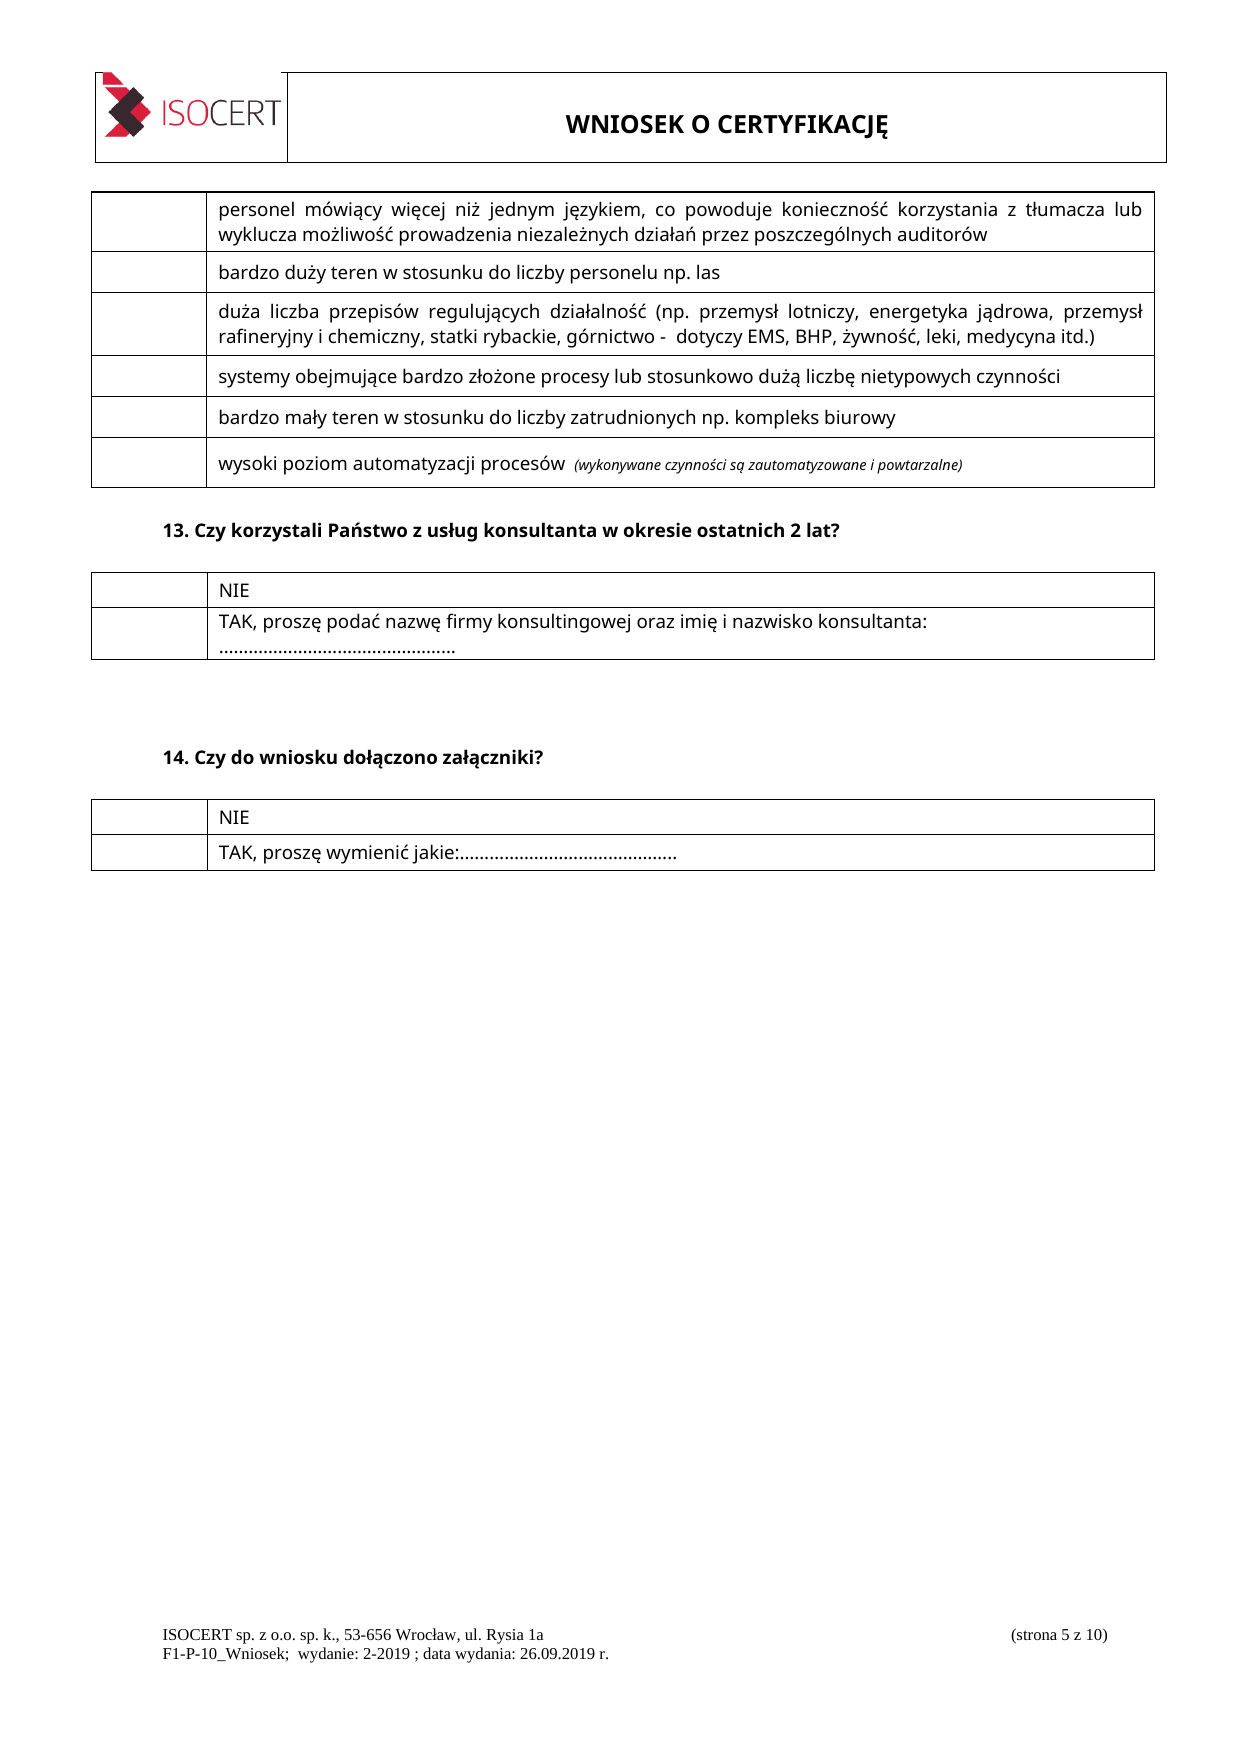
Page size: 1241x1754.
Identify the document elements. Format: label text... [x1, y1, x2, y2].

table_cell [92, 608, 207, 659]
table_header NIE [208, 573, 1154, 607]
text 13. Czy korzystali Państwo z usług konsultanta w okresie ostatnich 2 lat? [162, 517, 1092, 543]
table_cell [92, 438, 206, 487]
table_cell [92, 397, 206, 437]
table_cell bardzo mały teren w stosunku do liczby zatrudnionych np. kompleks biurowy [207, 397, 1154, 437]
table_cell duża liczba przepisów regulujących działalność (np. przemysł lotniczy, energetyka jądrowa, przemysł rafineryjny i chemiczny, statki rybackie, górnictwo - dotyczy EMS, BHP, żywność, leki, medycyna itd.) [207, 293, 1154, 354]
table_cell TAK, proszę podać nazwę firmy konsultingowej oraz imię i nazwisko konsultanta: ………………………………………… [208, 608, 1154, 659]
text 14. Czy do wniosku dołączono załączniki? [162, 744, 1092, 770]
table_cell bardzo duży teren w stosunku do liczby personelu np. las [207, 252, 1154, 292]
table_header [92, 573, 207, 607]
picture [102, 72, 282, 137]
table_cell [92, 835, 207, 870]
table_cell TAK, proszę wymienić jakie:…………………………………….. [208, 835, 1154, 870]
table_cell wysoki poziom automatyzacji procesów (wykonywane czynności są zautomatyzowane i powtarzalne) [207, 438, 1154, 487]
table_header [92, 800, 207, 834]
table_header NIE [208, 800, 1154, 834]
table_cell [92, 356, 206, 396]
table_cell [92, 252, 206, 292]
table_cell [92, 193, 206, 251]
table_cell [92, 293, 206, 354]
table_cell personel mówiący więcej niż jednym językiem, co powoduje konieczność korzystania z tłumacza lub wyklucza możliwość prowadzenia niezależnych działań przez poszczególnych auditorów [207, 193, 1154, 251]
table_cell systemy obejmujące bardzo złożone procesy lub stosunkowo dużą liczbę nietypowych czynności [207, 356, 1154, 396]
